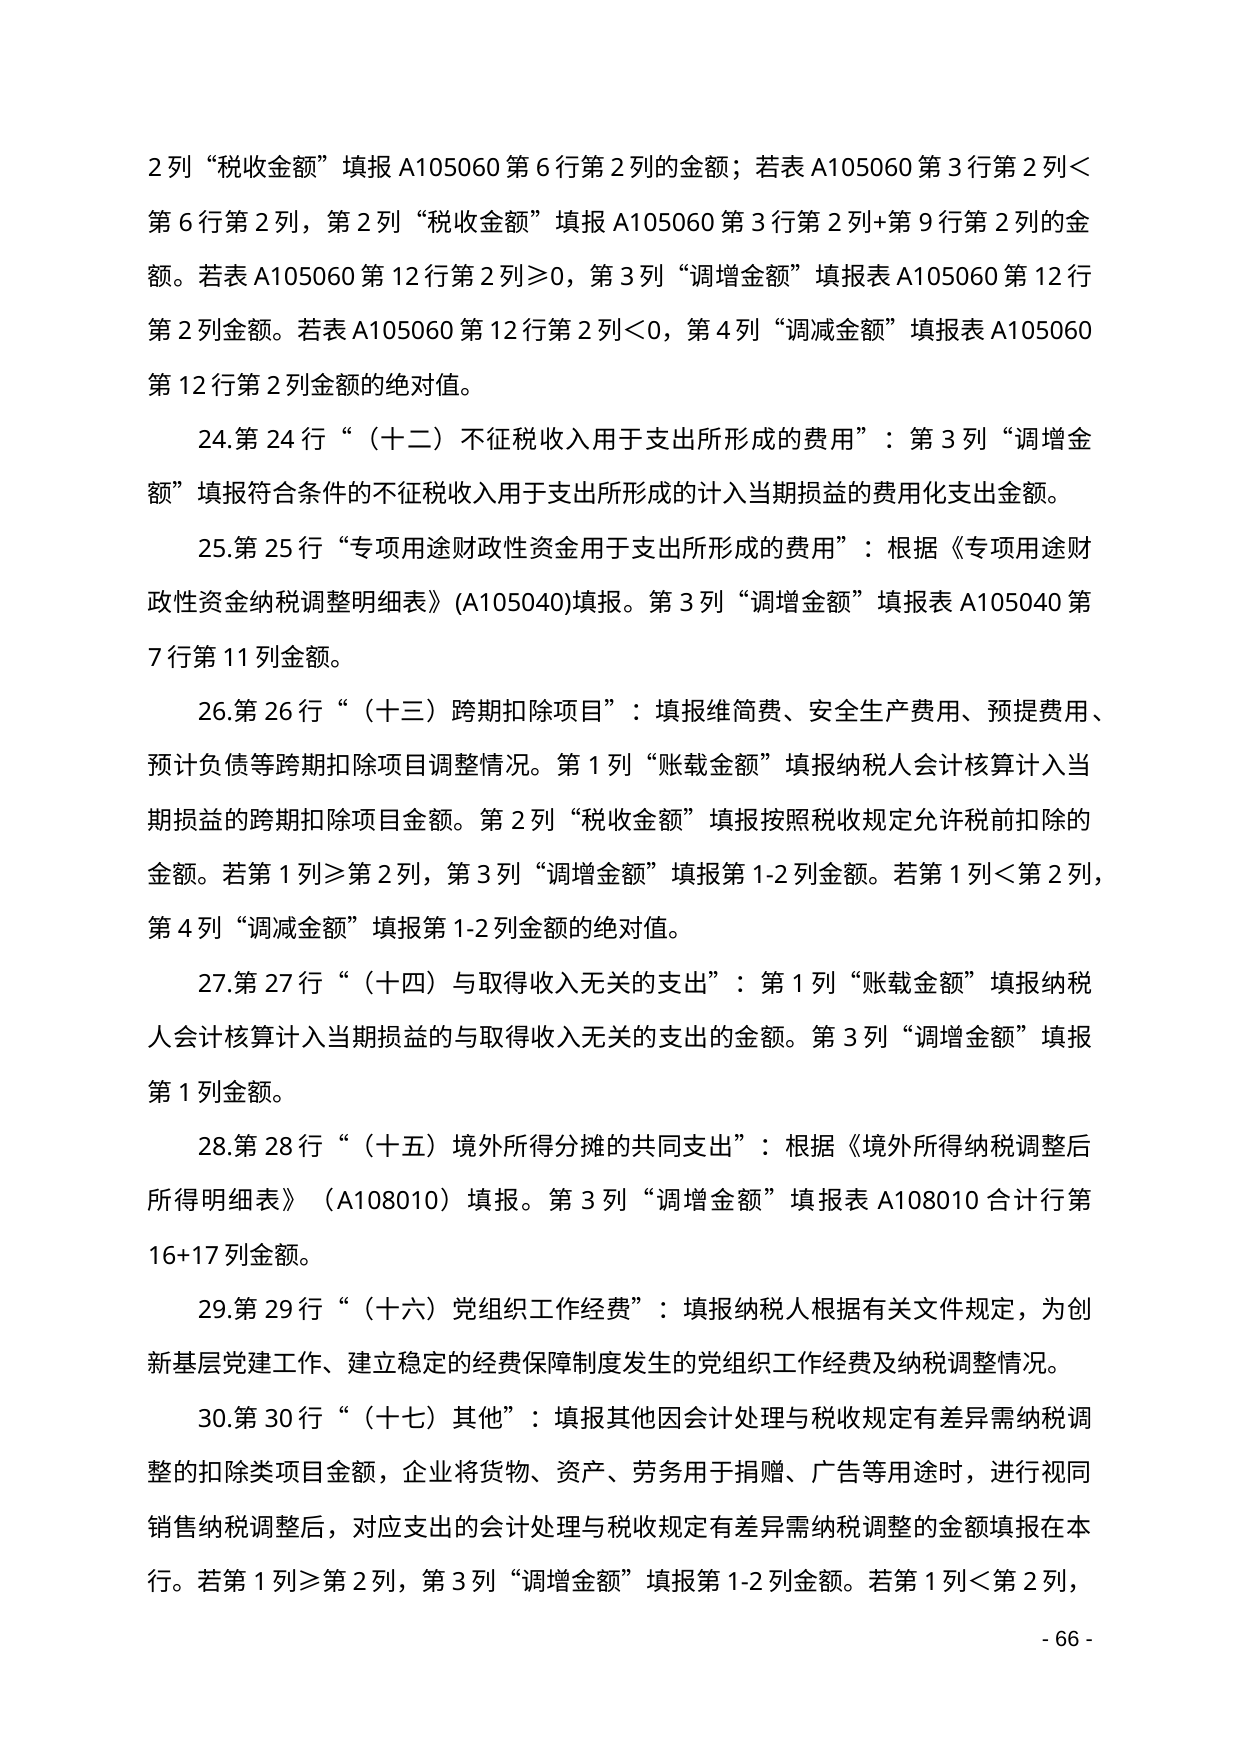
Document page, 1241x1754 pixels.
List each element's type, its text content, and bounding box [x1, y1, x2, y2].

text 26.第26行“（十三）跨期扣除项目”：填报维简费、安全生产费用、预提费用、预计负债等跨期扣除项目调整情况。第1列“账载金额”填报纳税人会计核算计入当期损益的跨期扣除项目金额。第2列“税收金额”填报按照税收规定允许税前扣除的金额。若第1列≥第2列，第3列“调增金额”填报第1-2列金额。若第1列＜第2列，第4列“调减金额”填报第1-2列金额的绝对值。 [148, 691, 1092, 945]
text 24.第24行“（十二）不征税收入用于支出所形成的费用”：第3列“调增金额”填报符合条件的不征税收入用于支出所形成的计入当期损益的费用化支出金额。 [148, 419, 1092, 510]
text 27.第27行“（十四）与取得收入无关的支出”：第1列“账载金额”填报纳税人会计核算计入当期损益的与取得收入无关的支出的金额。第3列“调增金额”填报第1列金额。 [148, 963, 1092, 1108]
text 29.第29行“（十六）党组织工作经费”：填报纳税人根据有关文件规定，为创新基层党建工作、建立稳定的经费保障制度发生的党组织工作经费及纳税调整情况。 [148, 1289, 1092, 1380]
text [148, 148, 1092, 401]
text 25.第25行“专项用途财政性资金用于支出所形成的费用”：根据《专项用途财政性资金纳税调整明细表》(A105040)填报。第3列“调增金额”填报表A105040第7行第11列金额。 [148, 528, 1092, 673]
text 28.第28行“（十五）境外所得分摊的共同支出”：根据《境外所得纳税调整后所得明细表》（A108010）填报。第3列“调增金额”填报表A108010合计行第16+17列金额。 [148, 1126, 1092, 1271]
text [148, 1398, 1092, 1598]
